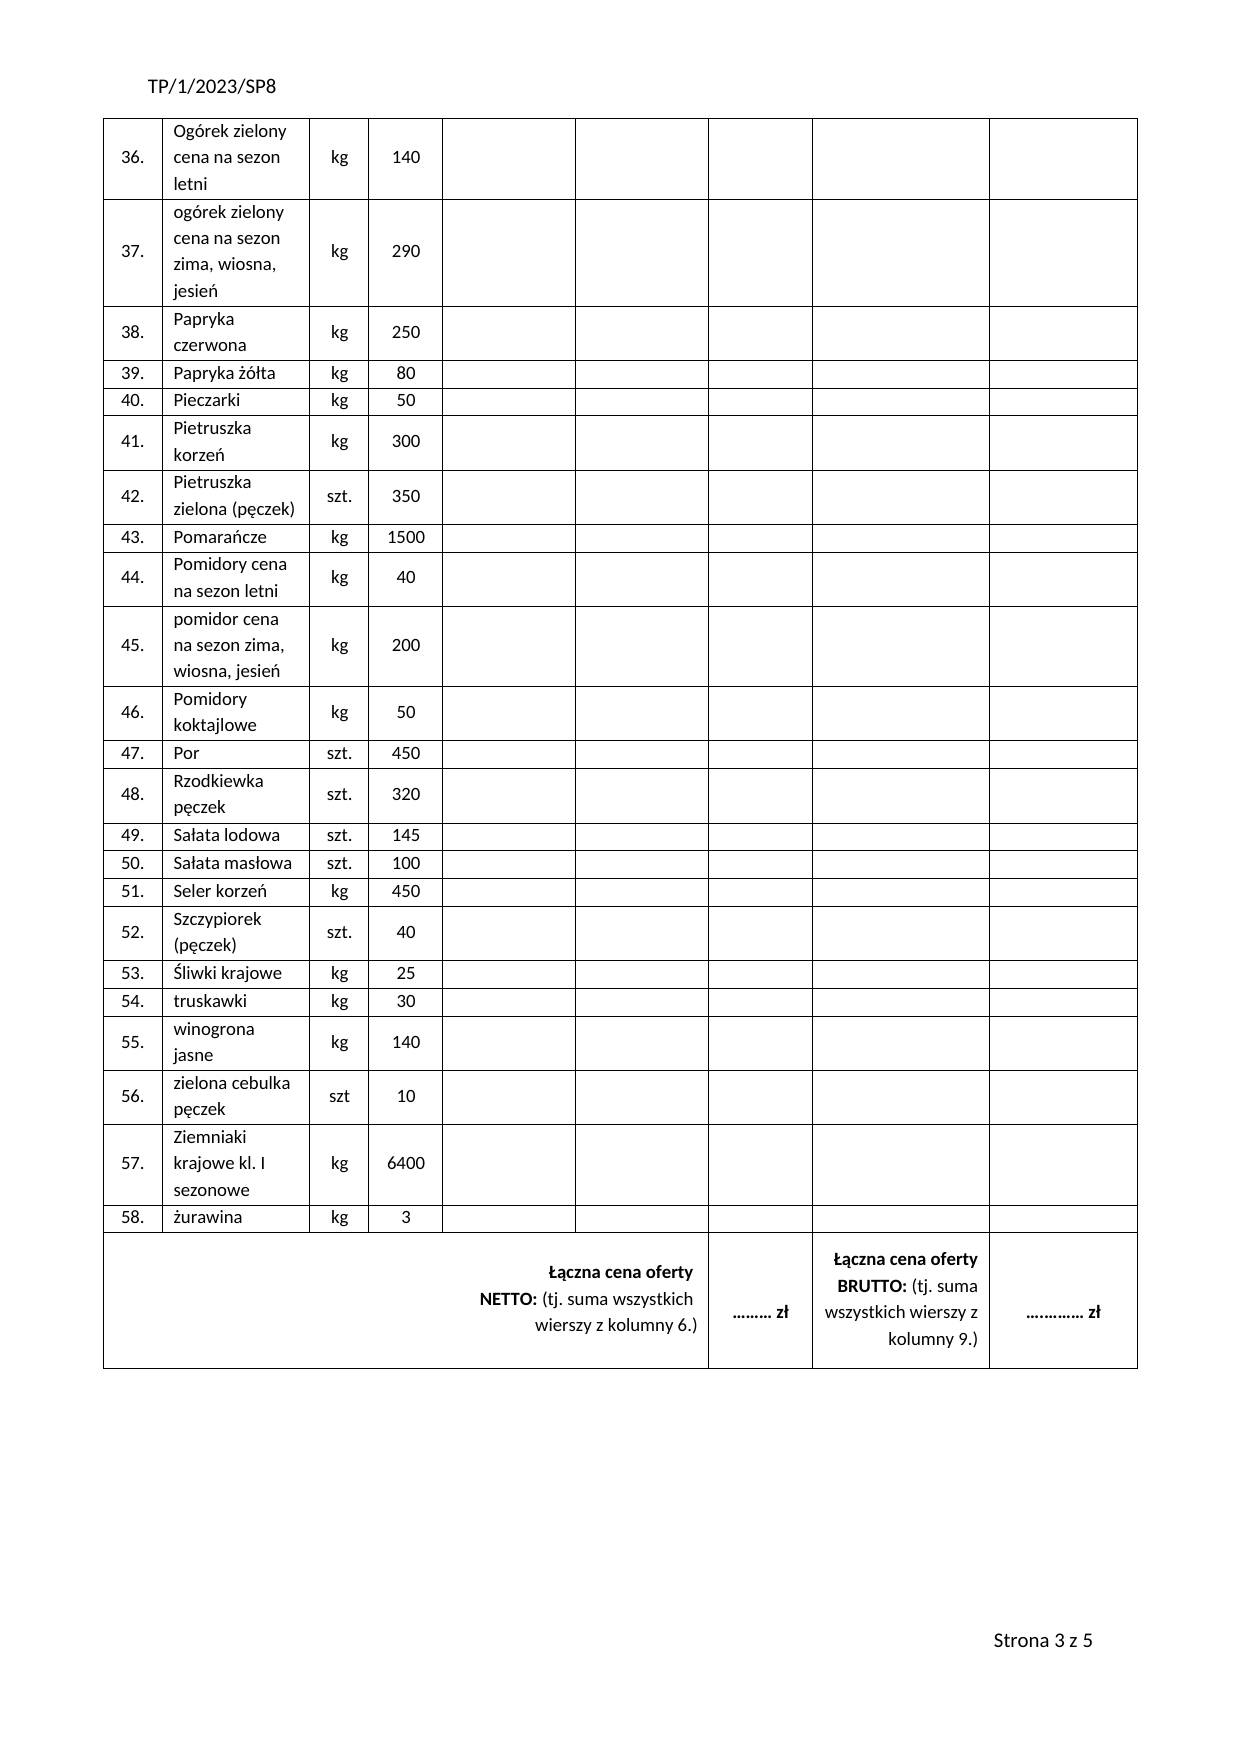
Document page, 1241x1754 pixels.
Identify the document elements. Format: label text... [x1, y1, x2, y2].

table_cell kg [310, 879, 368, 906]
table_cell szt. [310, 769, 368, 822]
table_cell żurawina [163, 1206, 309, 1232]
table_cell 57. [104, 1125, 162, 1204]
table_cell [443, 200, 575, 306]
table_cell 3 [369, 1206, 442, 1232]
table_cell szt. [310, 851, 368, 878]
table_cell 40 [369, 907, 442, 960]
table_cell kg [310, 1206, 368, 1232]
table_cell [576, 200, 708, 306]
table_cell [813, 307, 989, 360]
table_cell Pomidory cena na sezon letni [163, 553, 309, 606]
table_cell Szczypiorek (pęczek) [163, 907, 309, 960]
table_cell [576, 851, 708, 878]
table_cell [443, 879, 575, 906]
table_cell 100 [369, 851, 442, 878]
table_cell 350 [369, 471, 442, 524]
table_cell [990, 471, 1137, 524]
table_cell [576, 1206, 708, 1232]
table_cell [576, 741, 708, 768]
table_cell [709, 471, 812, 524]
table_cell [576, 607, 708, 686]
table_cell 40 [369, 553, 442, 606]
table_cell [443, 389, 575, 415]
table_cell [990, 851, 1137, 878]
table_cell [709, 200, 812, 306]
table_cell ……… zł [709, 1233, 812, 1368]
table_cell 51. [104, 879, 162, 906]
table_cell [576, 907, 708, 960]
table_cell [990, 769, 1137, 822]
table_cell 250 [369, 307, 442, 360]
table_cell [709, 1125, 812, 1204]
table_cell [576, 769, 708, 822]
table_cell [576, 961, 708, 988]
table_cell ….……… zł [990, 1233, 1137, 1368]
table_cell szt. [310, 471, 368, 524]
table_cell [990, 361, 1137, 388]
table_cell Sałata lodowa [163, 824, 309, 850]
table_cell kg [310, 119, 368, 199]
table_cell [709, 416, 812, 469]
table_cell [443, 361, 575, 388]
table_cell [813, 1206, 989, 1232]
table_cell kg [310, 1125, 368, 1204]
table_cell szt. [310, 907, 368, 960]
table_cell [709, 1017, 812, 1070]
table_cell [709, 607, 812, 686]
table_cell zielona cebulka pęczek [163, 1071, 309, 1124]
table_cell 450 [369, 879, 442, 906]
table_cell [576, 307, 708, 360]
table_cell truskawki [163, 989, 309, 1016]
table_cell 50. [104, 851, 162, 878]
table_cell [813, 525, 989, 552]
table_cell [576, 687, 708, 740]
table_cell [443, 525, 575, 552]
table_cell Łączna cena oferty BRUTTO: (tj. suma wszystkich wierszy z kolumny 9.) [813, 1233, 989, 1368]
table_cell [990, 1017, 1137, 1070]
table_cell [990, 553, 1137, 606]
table_cell 25 [369, 961, 442, 988]
table_cell 37. [104, 200, 162, 306]
table_cell [709, 851, 812, 878]
table_cell kg [310, 389, 368, 415]
table_cell [990, 907, 1137, 960]
table_cell [813, 1017, 989, 1070]
table_cell [813, 769, 989, 822]
table_cell 50 [369, 687, 442, 740]
table_cell 10 [369, 1071, 442, 1124]
table_cell [443, 607, 575, 686]
table_cell Seler korzeń [163, 879, 309, 906]
table_cell 140 [369, 119, 442, 199]
table_cell [443, 119, 575, 199]
table_cell [576, 416, 708, 469]
table_cell [443, 989, 575, 1016]
table_cell [813, 119, 989, 199]
table_cell 80 [369, 361, 442, 388]
table_cell [990, 879, 1137, 906]
table_cell Śliwki krajowe [163, 961, 309, 988]
table_cell [709, 687, 812, 740]
table_cell Papryka czerwona [163, 307, 309, 360]
table_cell 48. [104, 769, 162, 822]
table_cell 50 [369, 389, 442, 415]
table_cell kg [310, 525, 368, 552]
table_cell [990, 1071, 1137, 1124]
table_cell [990, 989, 1137, 1016]
table_cell szt. [310, 741, 368, 768]
table_cell [443, 1017, 575, 1070]
table_cell 30 [369, 989, 442, 1016]
table_cell [443, 769, 575, 822]
table_cell Por [163, 741, 309, 768]
table_cell [576, 525, 708, 552]
table_cell [813, 471, 989, 524]
table_cell [576, 824, 708, 850]
table_cell [813, 200, 989, 306]
table_cell [443, 1125, 575, 1204]
table_cell [576, 1017, 708, 1070]
table_cell 42. [104, 471, 162, 524]
table_cell 40. [104, 389, 162, 415]
table_cell 44. [104, 553, 162, 606]
table_cell [990, 200, 1137, 306]
table_cell [709, 361, 812, 388]
table_cell Pomarańcze [163, 525, 309, 552]
table_cell [990, 687, 1137, 740]
table_cell [443, 553, 575, 606]
table_cell kg [310, 687, 368, 740]
table_cell 200 [369, 607, 442, 686]
table_cell [576, 471, 708, 524]
table_cell szt [310, 1071, 368, 1124]
table_cell [709, 989, 812, 1016]
table_cell [709, 741, 812, 768]
table_cell 38. [104, 307, 162, 360]
table_cell 36. [104, 119, 162, 199]
table_cell [813, 361, 989, 388]
table_cell 300 [369, 416, 442, 469]
table_cell [813, 961, 989, 988]
table_cell kg [310, 361, 368, 388]
table_cell [576, 1125, 708, 1204]
table_cell 53. [104, 961, 162, 988]
table_cell Łączna cena oferty NETTO: (tj. suma wszystkich wierszy z kolumny 6.) [104, 1233, 708, 1368]
table_cell [990, 416, 1137, 469]
table_cell [443, 851, 575, 878]
table_cell winogrona jasne [163, 1017, 309, 1070]
table_cell [813, 741, 989, 768]
table_cell [443, 1206, 575, 1232]
table_cell 39. [104, 361, 162, 388]
table_cell 58. [104, 1206, 162, 1232]
table_cell [709, 824, 812, 850]
table_cell kg [310, 961, 368, 988]
table_cell [576, 1071, 708, 1124]
table_cell [990, 525, 1137, 552]
table_cell 54. [104, 989, 162, 1016]
table_cell 145 [369, 824, 442, 850]
table_cell kg [310, 307, 368, 360]
table_cell [813, 1125, 989, 1204]
table_cell kg [310, 607, 368, 686]
table_cell [990, 741, 1137, 768]
table_cell [709, 1206, 812, 1232]
table_cell [709, 961, 812, 988]
table_cell 450 [369, 741, 442, 768]
table_cell [576, 389, 708, 415]
table_cell Sałata masłowa [163, 851, 309, 878]
table_cell Ogórek zielony cena na sezon letni [163, 119, 309, 199]
table_cell kg [310, 416, 368, 469]
table_cell kg [310, 989, 368, 1016]
table_cell Pietruszka zielona (pęczek) [163, 471, 309, 524]
table_cell [990, 961, 1137, 988]
table_cell [709, 119, 812, 199]
table_cell [990, 1125, 1137, 1204]
table_cell pomidor cena na sezon zima, wiosna, jesień [163, 607, 309, 686]
table_cell [576, 879, 708, 906]
table_cell kg [310, 553, 368, 606]
table_cell [709, 553, 812, 606]
table_cell [443, 1071, 575, 1124]
table_cell 55. [104, 1017, 162, 1070]
table_cell [443, 824, 575, 850]
table_cell [576, 989, 708, 1016]
table_cell [709, 879, 812, 906]
table_cell [443, 687, 575, 740]
table_cell [813, 607, 989, 686]
table_cell [813, 553, 989, 606]
table_cell [443, 471, 575, 524]
table_cell Pieczarki [163, 389, 309, 415]
table_cell [813, 389, 989, 415]
table_cell [813, 989, 989, 1016]
table_cell [813, 687, 989, 740]
table_cell Papryka żółta [163, 361, 309, 388]
table_cell [813, 1071, 989, 1124]
table_cell 290 [369, 200, 442, 306]
table_cell 47. [104, 741, 162, 768]
table_cell 46. [104, 687, 162, 740]
table_cell ogórek zielony cena na sezon zima, wiosna, jesień [163, 200, 309, 306]
table_cell [709, 1071, 812, 1124]
table_cell [443, 907, 575, 960]
table_cell [813, 416, 989, 469]
table_cell [990, 307, 1137, 360]
table_cell Rzodkiewka pęczek [163, 769, 309, 822]
table_cell [709, 525, 812, 552]
table_cell kg [310, 1017, 368, 1070]
table_cell [990, 607, 1137, 686]
table_cell [709, 307, 812, 360]
table_cell [443, 416, 575, 469]
table_cell 52. [104, 907, 162, 960]
table_cell [813, 851, 989, 878]
table_cell 41. [104, 416, 162, 469]
table_cell 43. [104, 525, 162, 552]
table_cell szt. [310, 824, 368, 850]
table_cell 49. [104, 824, 162, 850]
table_cell 6400 [369, 1125, 442, 1204]
table_cell [443, 307, 575, 360]
table_cell Ziemniaki krajowe kl. I sezonowe [163, 1125, 309, 1204]
table_cell [813, 907, 989, 960]
table_cell [443, 961, 575, 988]
table_cell 320 [369, 769, 442, 822]
table_cell [443, 741, 575, 768]
table_cell [990, 389, 1137, 415]
table_cell 1500 [369, 525, 442, 552]
table_cell Pietruszka korzeń [163, 416, 309, 469]
table_cell [990, 824, 1137, 850]
table_cell [576, 361, 708, 388]
table_cell Pomidory koktajlowe [163, 687, 309, 740]
table_cell [576, 553, 708, 606]
table_cell [709, 389, 812, 415]
table_cell 45. [104, 607, 162, 686]
table_cell [576, 119, 708, 199]
table_cell kg [310, 200, 368, 306]
table_cell [990, 119, 1137, 199]
table_cell [813, 824, 989, 850]
table_cell [709, 907, 812, 960]
table_cell [813, 879, 989, 906]
table_cell 56. [104, 1071, 162, 1124]
table_cell [990, 1206, 1137, 1232]
table_cell [709, 769, 812, 822]
table_cell 140 [369, 1017, 442, 1070]
